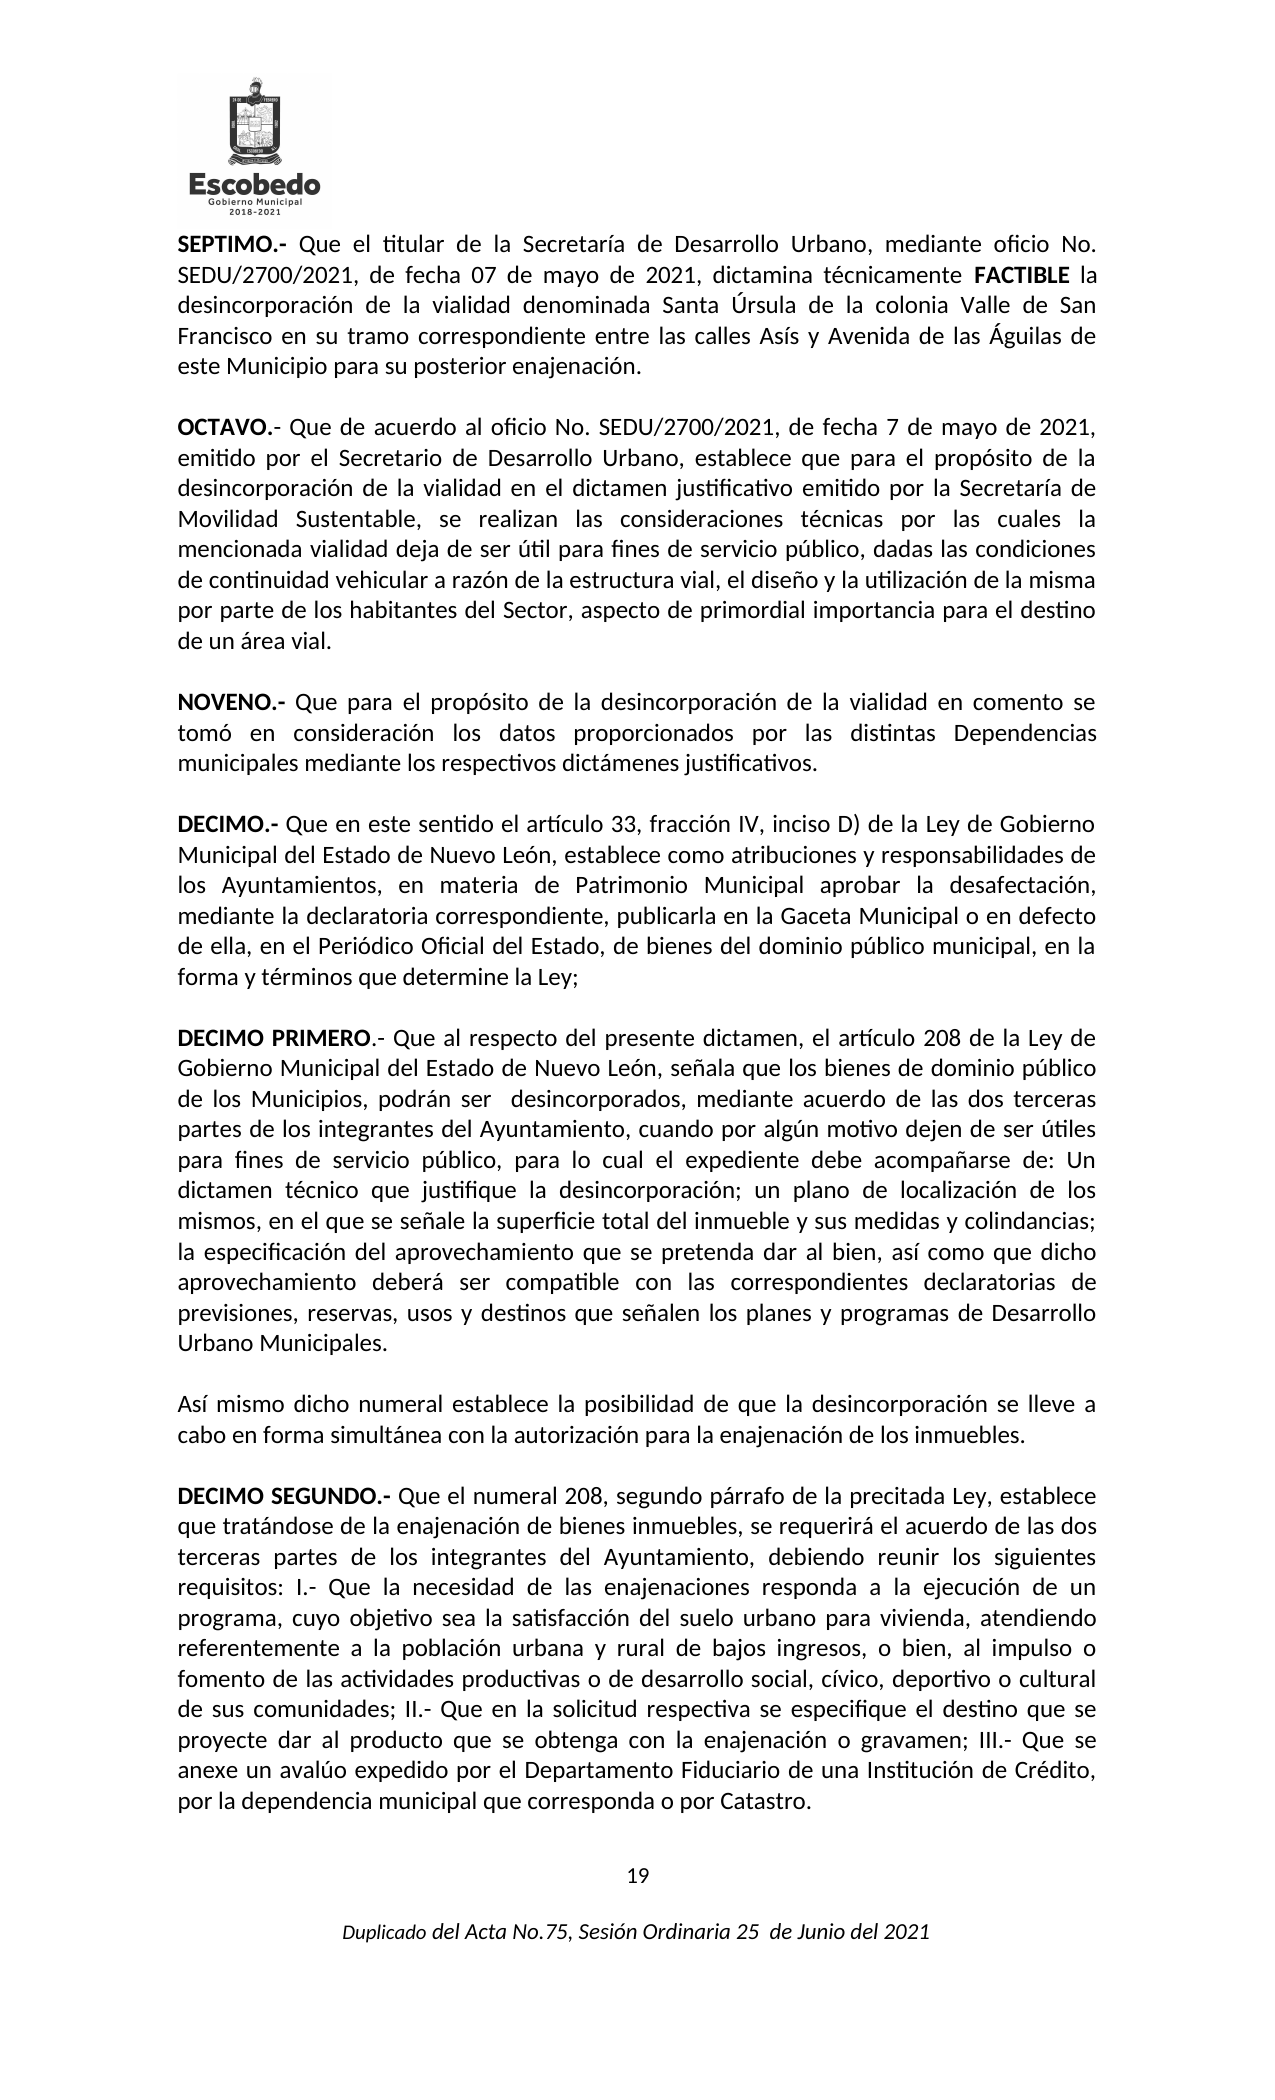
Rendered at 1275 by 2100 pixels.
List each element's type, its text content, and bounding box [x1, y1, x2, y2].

picture [177, 73, 332, 229]
text NOVENO.- Que para el propósito de la desincorporación de la vialidad en comento se tomó en consideración los datos proporcionados por las distintas Dependencias municipales mediante los respectivos dictámenes justificativos. [177, 686, 1098, 778]
text DECIMO.- Que en este sentido el artículo 33, fracción IV, inciso D) de la Ley de Gobierno Municipal del Estado de Nuevo León, establece como atribuciones y responsabilidades de los Ayuntamientos, en materia de Patrimonio Municipal aprobar la desafectación, mediante la declaratoria correspondiente, publicarla en la Gaceta Municipal o en defecto de ella, en el Periódico Oficial del Estado, de bienes del dominio público municipal, en la forma y términos que determine la Ley; [177, 808, 1098, 991]
text OCTAVO.- Que de acuerdo al oficio No. SEDU/2700/2021, de fecha 7 de mayo de 2021, emitido por el Secretario de Desarrollo Urbano, establece que para el propósito de la desincorporación de la vialidad en el dictamen justificativo emitido por la Secretaría de Movilidad Sustentable, se realizan las consideraciones técnicas por las cuales la mencionada vialidad deja de ser útil para fines de servicio público, dadas las condiciones de continuidad vehicular a razón de la estructura vial, el diseño y la utilización de la misma por parte de los habitantes del Sector, aspecto de primordial importancia para el destino de un área vial. [177, 412, 1098, 656]
text DECIMO SEGUNDO.- Que el numeral 208, segundo párrafo de la precitada Ley, establece que tratándose de la enajenación de bienes inmuebles, se requerirá el acuerdo de las dos terceras partes de los integrantes del Ayuntamiento, debiendo reunir los siguientes requisitos: I.- Que la necesidad de las enajenaciones responda a la ejecución de un programa, cuyo objetivo sea la satisfacción del suelo urbano para vivienda, atendiendo referentemente a la población urbana y rural de bajos ingresos, o bien, al impulso o fomento de las actividades productivas o de desarrollo social, cívico, deportivo o cultural de sus comunidades; II.- Que en la solicitud respectiva se especifique el destino que se proyecte dar al producto que se obtenga con la enajenación o gravamen; III.- Que se anexe un avalúo expedido por el Departamento Fiduciario de una Institución de Crédito, por la dependencia municipal que corresponda o por Catastro. [177, 1480, 1098, 1816]
text DECIMO PRIMERO.- Que al respecto del presente dictamen, el artículo 208 de la Ley de Gobierno Municipal del Estado de Nuevo León, señala que los bienes de dominio público de los Municipios, podrán ser desincorporados, mediante acuerdo de las dos terceras partes de los integrantes del Ayuntamiento, cuando por algún motivo dejen de ser útiles para fines de servicio público, para lo cual el expediente debe acompañarse de: Un dictamen técnico que justifique la desincorporación; un plano de localización de los mismos, en el que se señale la superficie total del inmueble y sus medidas y colindancias; la especificación del aprovechamiento que se pretenda dar al bien, así como que dicho aprovechamiento deberá ser compatible con las correspondientes declaratorias de previsiones, reservas, usos y destinos que señalen los planes y programas de Desarrollo Urbano Municipales. [177, 1022, 1098, 1358]
text Así mismo dicho numeral establece la posibilidad de que la desincorporación se lleve a cabo en forma simultánea con la autorización para la enajenación de los inmuebles. [177, 1388, 1098, 1449]
text SEPTIMO.- Que el titular de la Secretaría de Desarrollo Urbano, mediante oficio No. SEDU/2700/2021, de fecha 07 de mayo de 2021, dictamina técnicamente FACTIBLE la desincorporación de la vialidad denominada Santa Úrsula de la colonia Valle de San Francisco en su tramo correspondiente entre las calles Asís y Avenida de las Águilas de este Municipio para su posterior enajenación. [177, 228, 1098, 381]
